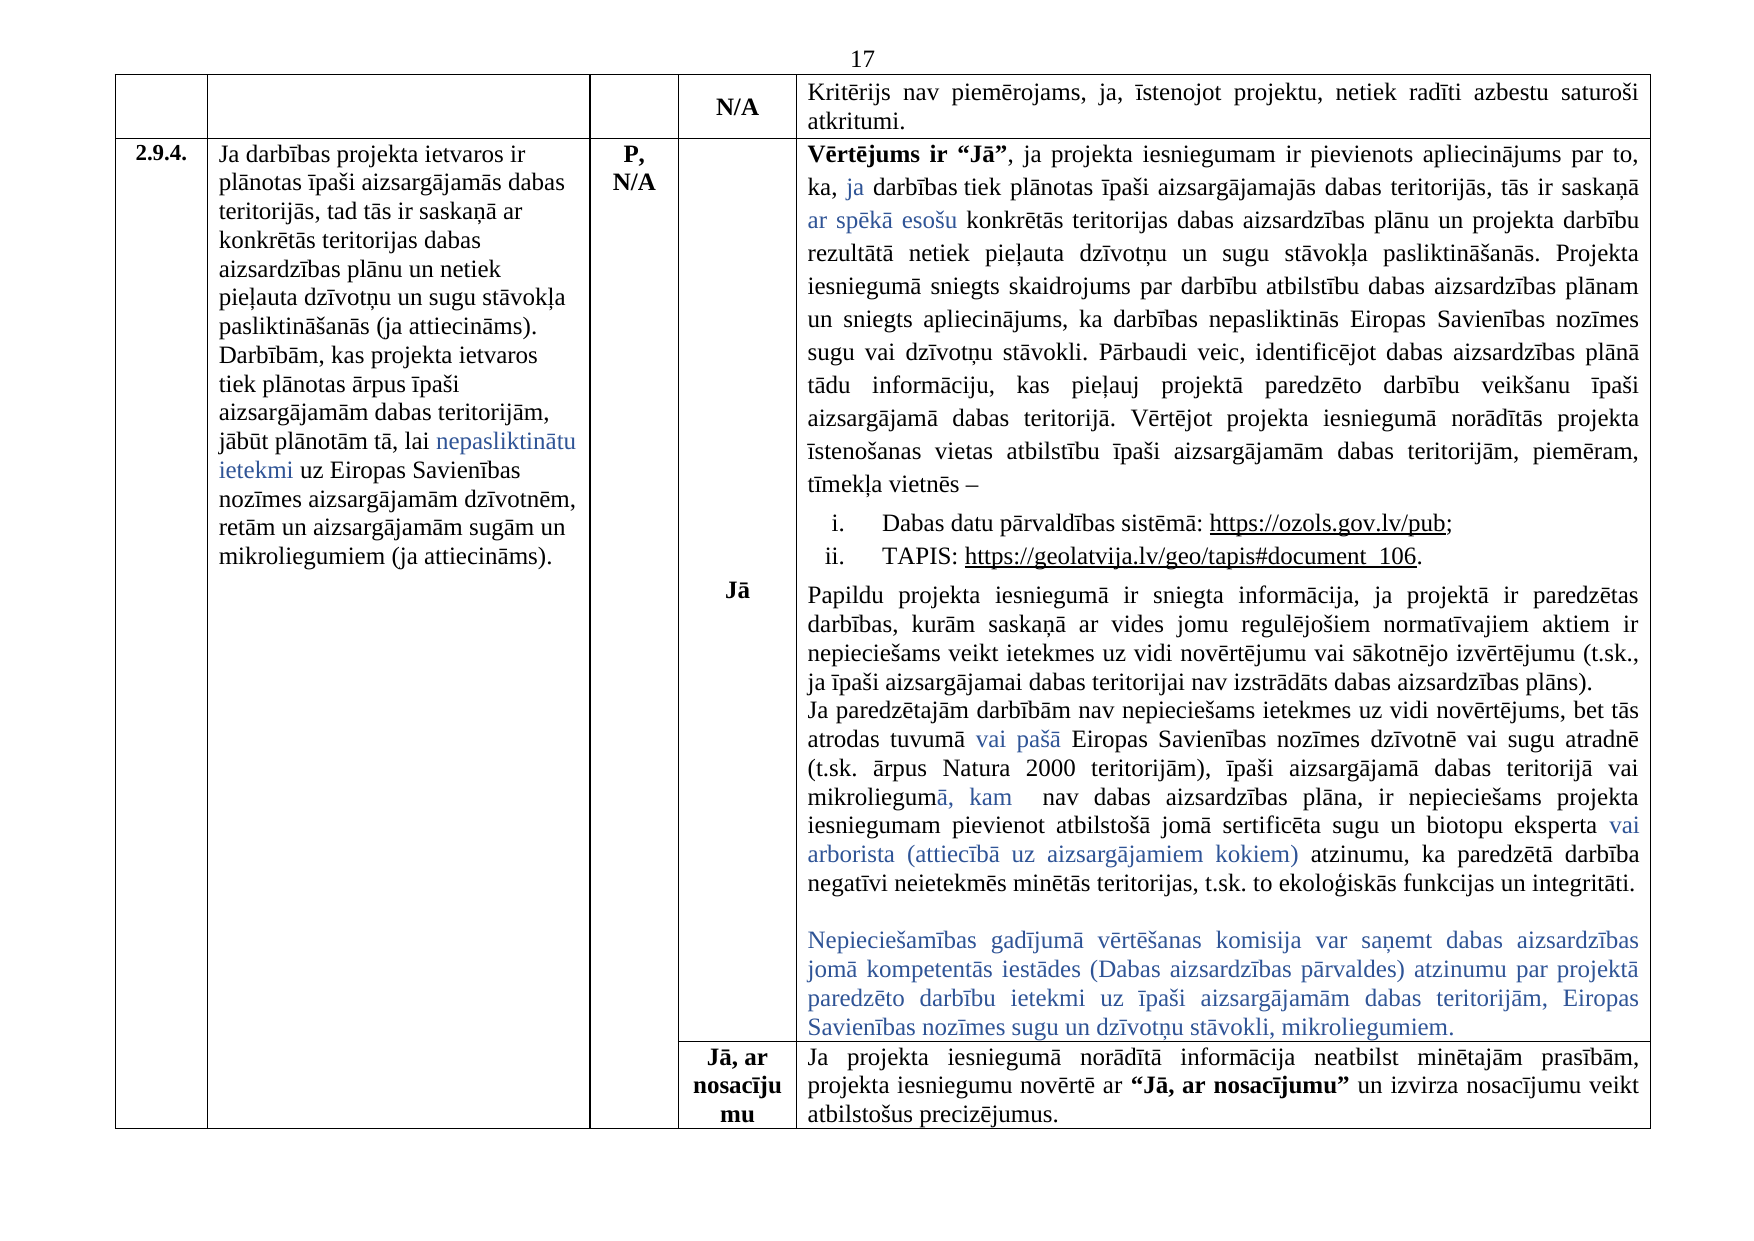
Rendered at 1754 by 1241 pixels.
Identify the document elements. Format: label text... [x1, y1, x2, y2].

table_cell Ja projekta iesniegumā norādītā informācija neatbilst minētajām prasībām, projekta iesniegumu novērtē ar “Jā, ar nosacījumu” un izvirza nosacījumu veikt atbilstošus precizējumus. [797, 1042, 1650, 1128]
table_cell Ja darbības projekta ietvaros ir plānotas īpaši aizsargājamās dabas teritorijās, tad tās ir saskaņā ar konkrētās teritorijas dabas aizsardzības plānu un netiek pieļauta dzīvotņu un sugu stāvokļa pasliktināšanās (ja attiecināms). Darbībām, kas projekta ietvaros tiek plānotas ārpus īpaši aizsargājamām dabas teritorijām, jābūt plānotām tā, lai nepasliktinātu ietekmi uz Eiropas Savienības nozīmes aizsargājamām dzīvotnēm, retām un aizsargājamām sugām un mikroliegumiem (ja attiecināms). [208, 139, 589, 1128]
table_cell 2.9.4. [116, 139, 207, 1128]
table_cell Jā, ar nosacījumu [679, 1042, 796, 1128]
table_cell Vērtējums ir “Jā”, ja projekta iesniegumam ir pievienots apliecinājums par to, ka, ja darbības tiek plānotas īpaši aizsargājamajās dabas teritorijās, tās ir saskaņā ar spēkā esošu konkrētās teritorijas dabas aizsardzības plānu un projekta darbību rezultātā netiek pieļauta dzīvotņu un sugu stāvokļa pasliktināšanās. Projekta iesniegumā sniegts skaidrojums par darbību atbilstību dabas aizsardzības plānam un sniegts apliecinājums, ka darbības nepasliktinās Eiropas Savienības nozīmes sugu vai dzīvotņu stāvokli. Pārbaudi veic, identificējot dabas aizsardzības plānā tādu informāciju, kas pieļauj projektā paredzēto darbību veikšanu īpaši aizsargājamā dabas teritorijā. Vērtējot projekta iesniegumā norādītās projekta īstenošanas vietas atbilstību īpaši aizsargājamām dabas teritorijām, piemēram, tīmekļa vietnēs – Dabas datu pārvaldības sistēmā: https://ozols.gov.lv/pub; TAPIS: https://geolatvija.lv/geo/tapis#document_106. Papildu projekta iesniegumā ir sniegta informācija, ja projektā ir paredzētas darbības, kurām saskaņā ar vides jomu regulējošiem normatīvajiem aktiem ir nepieciešams veikt ietekmes uz vidi novērtējumu vai sākotnējo izvērtējumu (t.sk., ja īpaši aizsargājamai dabas teritorijai nav izstrādāts dabas aizsardzības plāns). Ja paredzētajām darbībām nav nepieciešams ietekmes uz vidi novērtējums, bet tās atrodas tuvumā vai pašā Eiropas Savienības nozīmes dzīvotnē vai sugu atradnē (t.sk. ārpus Natura 2000 teritorijām), īpaši aizsargājamā dabas teritorijā vai mikroliegumā, kam nav dabas aizsardzības plāna, ir nepieciešams projekta iesniegumam pievienot atbilstošā jomā sertificēta sugu un biotopu eksperta vai arborista (attiecībā uz aizsargājamiem kokiem) atzinumu, ka paredzētā darbība negatīvi neietekmēs minētās teritorijas, t.sk. to ekoloģiskās funkcijas un integritāti. Nepieciešamības gadījumā vērtēšanas komisija var saņemt dabas aizsardzības jomā kompetentās iestādes (Dabas aizsardzības pārvaldes) atzinumu par projektā paredzēto darbību ietekmi uz īpaši aizsargājamām dabas teritorijām, Eiropas Savienības nozīmes sugu un dzīvotņu stāvokli, mikroliegumiem. [797, 139, 1650, 1041]
table_cell Kritērijs nav piemērojams, ja, īstenojot projektu, netiek radīti azbestu saturoši atkritumi. [797, 75, 1650, 138]
table_cell N/A [679, 75, 796, 138]
table_cell Jā [679, 139, 796, 1041]
table_cell P, N/A [591, 139, 678, 1128]
